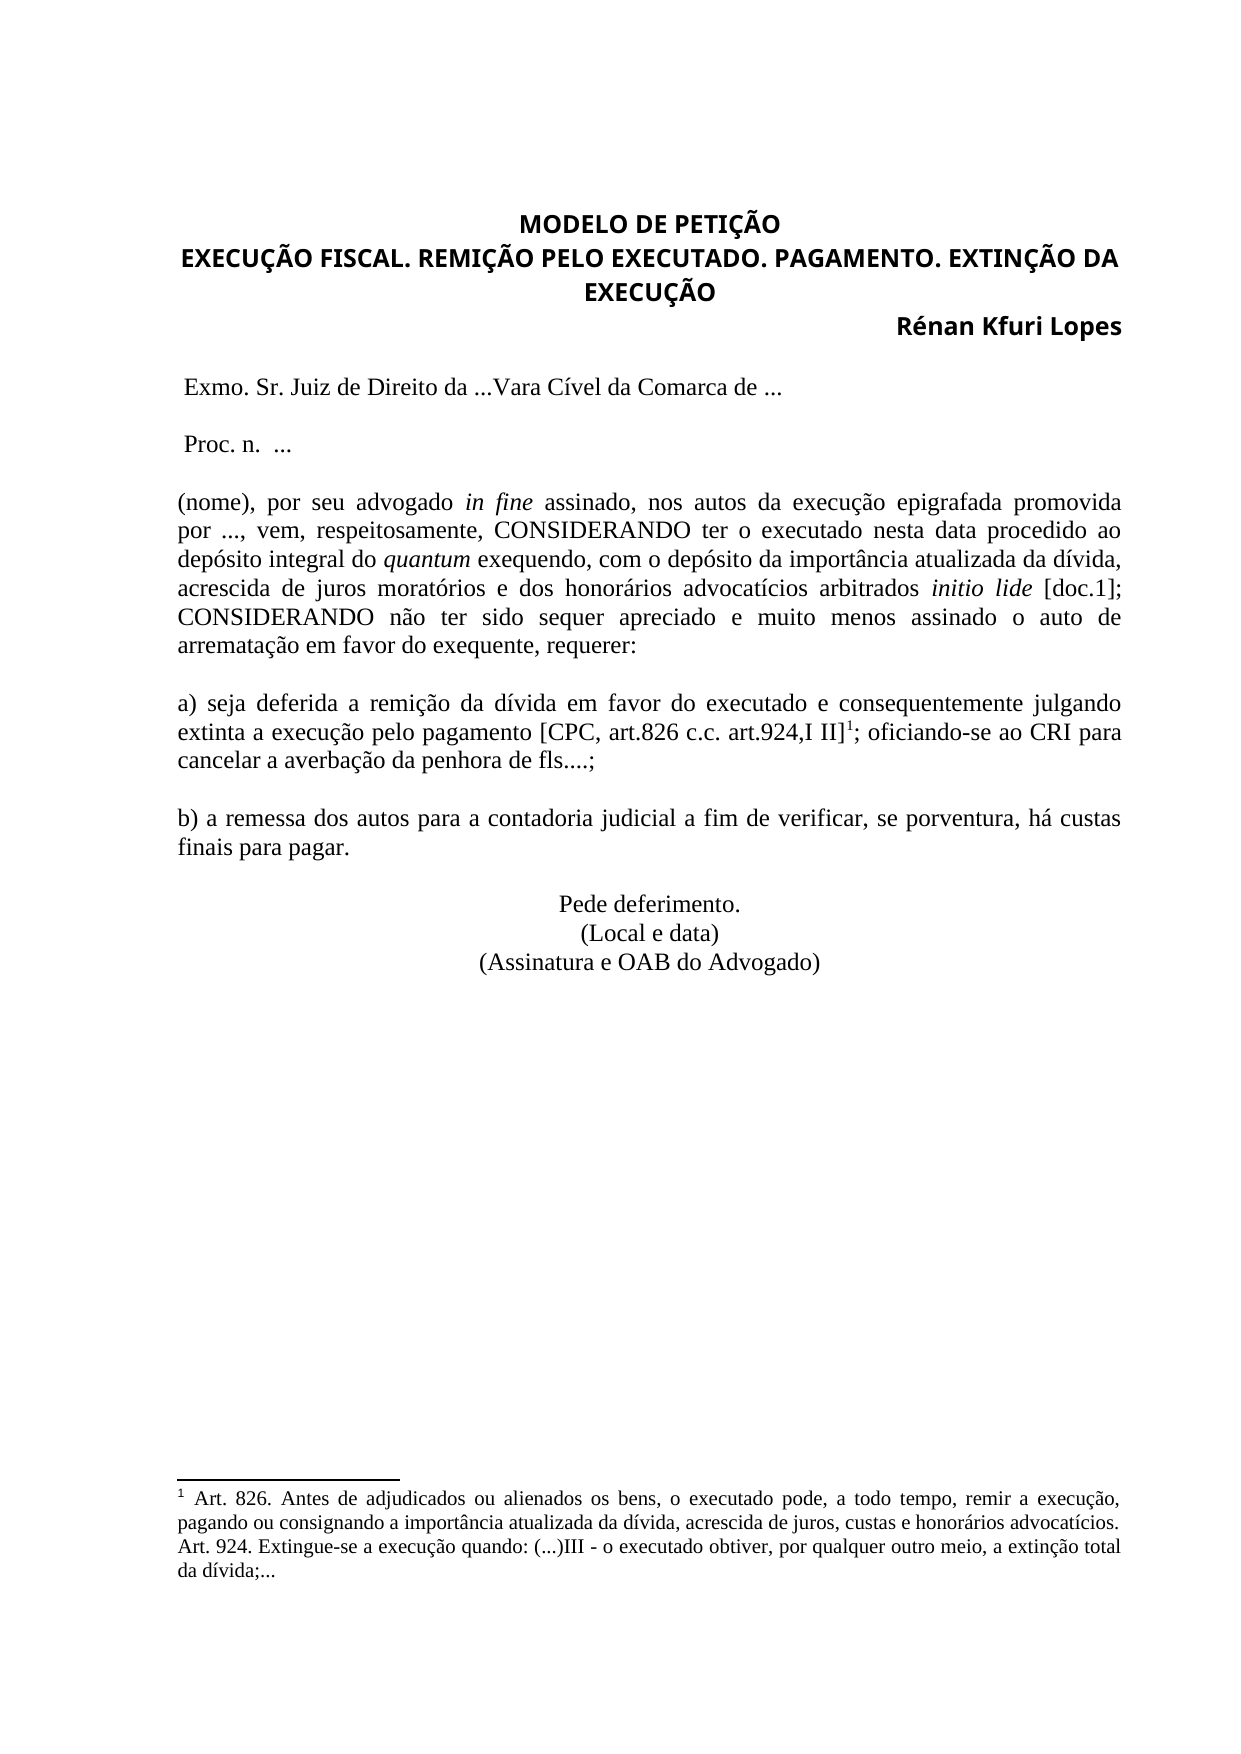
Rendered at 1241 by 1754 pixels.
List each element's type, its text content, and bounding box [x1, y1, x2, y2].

text Pede deferimento. [177, 889, 1122, 918]
text MODELO DE PETIÇÃO [177, 207, 1122, 241]
text (Assinatura e OAB do Advogado) [177, 947, 1122, 976]
text b) a remessa dos autos para a contadoria judicial a fim de verificar, se porventura, há custas finais para pagar. [177, 803, 1122, 861]
text Exmo. Sr. Juiz de Direito da ...Vara Cível da Comarca de ... [177, 372, 1122, 401]
text Rénan Kfuri Lopes [177, 309, 1122, 343]
text (Local e data) [177, 918, 1122, 947]
text a) seja deferida a remição da dívida em favor do executado e consequentemente julgando extinta a execução pelo pagamento [CPC, art.826 c.c. art.924,I II]; oficiando-se ao CRI para cancelar a averbação da penhora de fls....; [177, 688, 1122, 774]
text EXECUÇÃO FISCAL. REMIÇÃO PELO EXECUTADO. PAGAMENTO. EXTINÇÃO DA EXECUÇÃO [177, 241, 1122, 309]
text Proc. n. ... [177, 429, 1122, 458]
text (nome), por seu advogado in fine assinado, nos autos da execução epigrafada promovida por ..., vem, respeitosamente, CONSIDERANDO ter o executado nesta data procedido ao depósito integral do quantum exequendo, com o depósito da importância atualizada da dívida, acrescida de juros moratórios e dos honorários advocatícios arbitrados initio lide [doc.1]; CONSIDERANDO não ter sido sequer apreciado e muito menos assinado o auto de arrematação em favor do exequente, requerer: [177, 487, 1122, 659]
